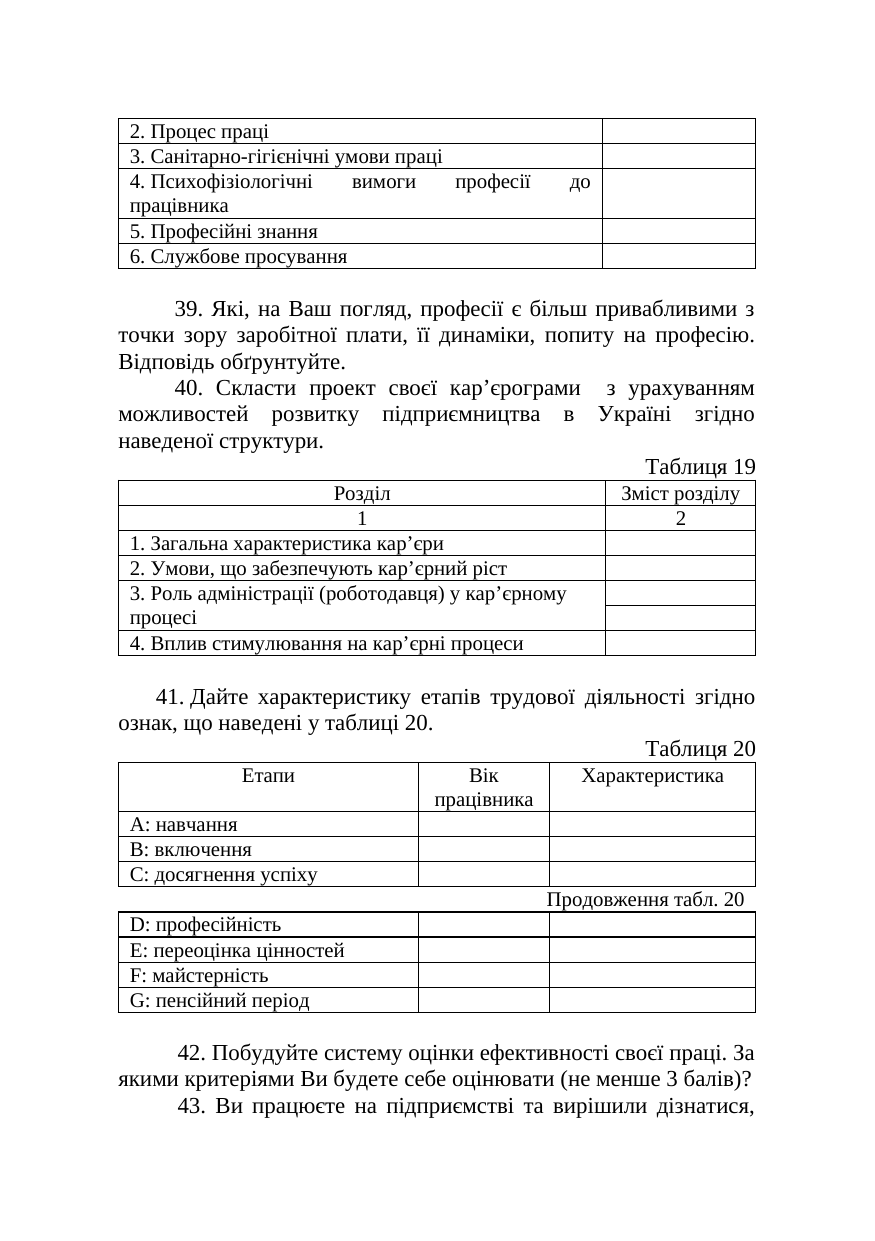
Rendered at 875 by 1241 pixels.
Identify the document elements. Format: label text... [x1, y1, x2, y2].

table_cell [419, 963, 549, 987]
table_cell [419, 988, 549, 1012]
table_cell [606, 556, 755, 580]
table_cell 5. Професійні знання [119, 219, 602, 243]
table_cell [419, 837, 549, 861]
text Таблиця 20 [561, 735, 756, 762]
table_cell 2 [606, 506, 755, 530]
table_header Етапи [119, 763, 418, 811]
table_cell [419, 812, 549, 836]
table_cell [550, 837, 755, 861]
table_cell [550, 862, 755, 886]
table_cell [606, 606, 755, 630]
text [118, 1092, 756, 1118]
table_cell С: досягнення успіху [119, 862, 418, 886]
table_header Характеристика [550, 763, 755, 811]
table_cell [419, 913, 549, 936]
table_cell [606, 531, 755, 555]
table_cell [550, 938, 755, 962]
table_cell 4. Психофізіологічні вимоги професії до працівника [119, 169, 602, 217]
table_cell В: включення [119, 837, 418, 861]
table_cell А: навчання [119, 812, 418, 836]
text Таблиця 19 [561, 453, 756, 479]
table_cell 3. Роль адміністрації (роботодавця) у кар’єрному процесі [119, 581, 605, 630]
table_cell [419, 862, 549, 886]
table_cell [550, 963, 755, 987]
table_cell [603, 119, 755, 143]
text 40. Скласти проект своєї кар’єрограми з урахуванням можливостей розвитку підприємництва в Україні згідно наведеної структури. [118, 374, 756, 453]
text 42. Побудуйте систему оцінки ефективності своєї праці. За якими критеріями Ви будете себе оцінювати (не менше 3 балів)? [118, 1039, 756, 1092]
table_cell [606, 581, 755, 605]
table_cell [419, 938, 549, 962]
table_header Зміст розділу [606, 481, 755, 505]
table_cell [603, 169, 755, 217]
table_header Розділ [119, 481, 605, 505]
table_cell 1 [119, 506, 605, 530]
table_cell [603, 244, 755, 268]
table_cell 1. Загальна характеристика кар’єри [119, 531, 605, 555]
table_cell [550, 988, 755, 1012]
table_cell Продовження табл. 20 [118, 887, 756, 911]
table_cell 3. Санітарно-гігієнічні умови праці [119, 144, 602, 168]
text 39. Які, на Ваш погляд, професії є більш привабливими з точки зору заробітної плати, її динаміки, попиту на професію. Відповідь обґрунтуйте. [118, 295, 756, 374]
table_cell G: пенсійний період [119, 988, 418, 1012]
table_cell 2. Умови, що забезпечують кар’єрний ріст [119, 556, 605, 580]
table_cell [603, 144, 755, 168]
table_cell 6. Службове просування [119, 244, 602, 268]
table_header Вік працівника [419, 763, 549, 811]
table_cell F: майстерність [119, 963, 418, 987]
table_cell [550, 812, 755, 836]
table_cell D: професійність [119, 913, 418, 936]
table_cell 2. Процес праці [119, 119, 602, 143]
table_cell [603, 219, 755, 243]
text 41. Дайте характеристику етапів трудової діяльності згідно ознак, що наведені у таблиці 20. [118, 683, 756, 735]
table_cell 4. Вплив стимулювання на кар’єрні процеси [119, 631, 605, 655]
table_cell [606, 631, 755, 655]
table_cell Е: переоцінка цінностей [119, 938, 418, 962]
table_cell [550, 913, 755, 936]
